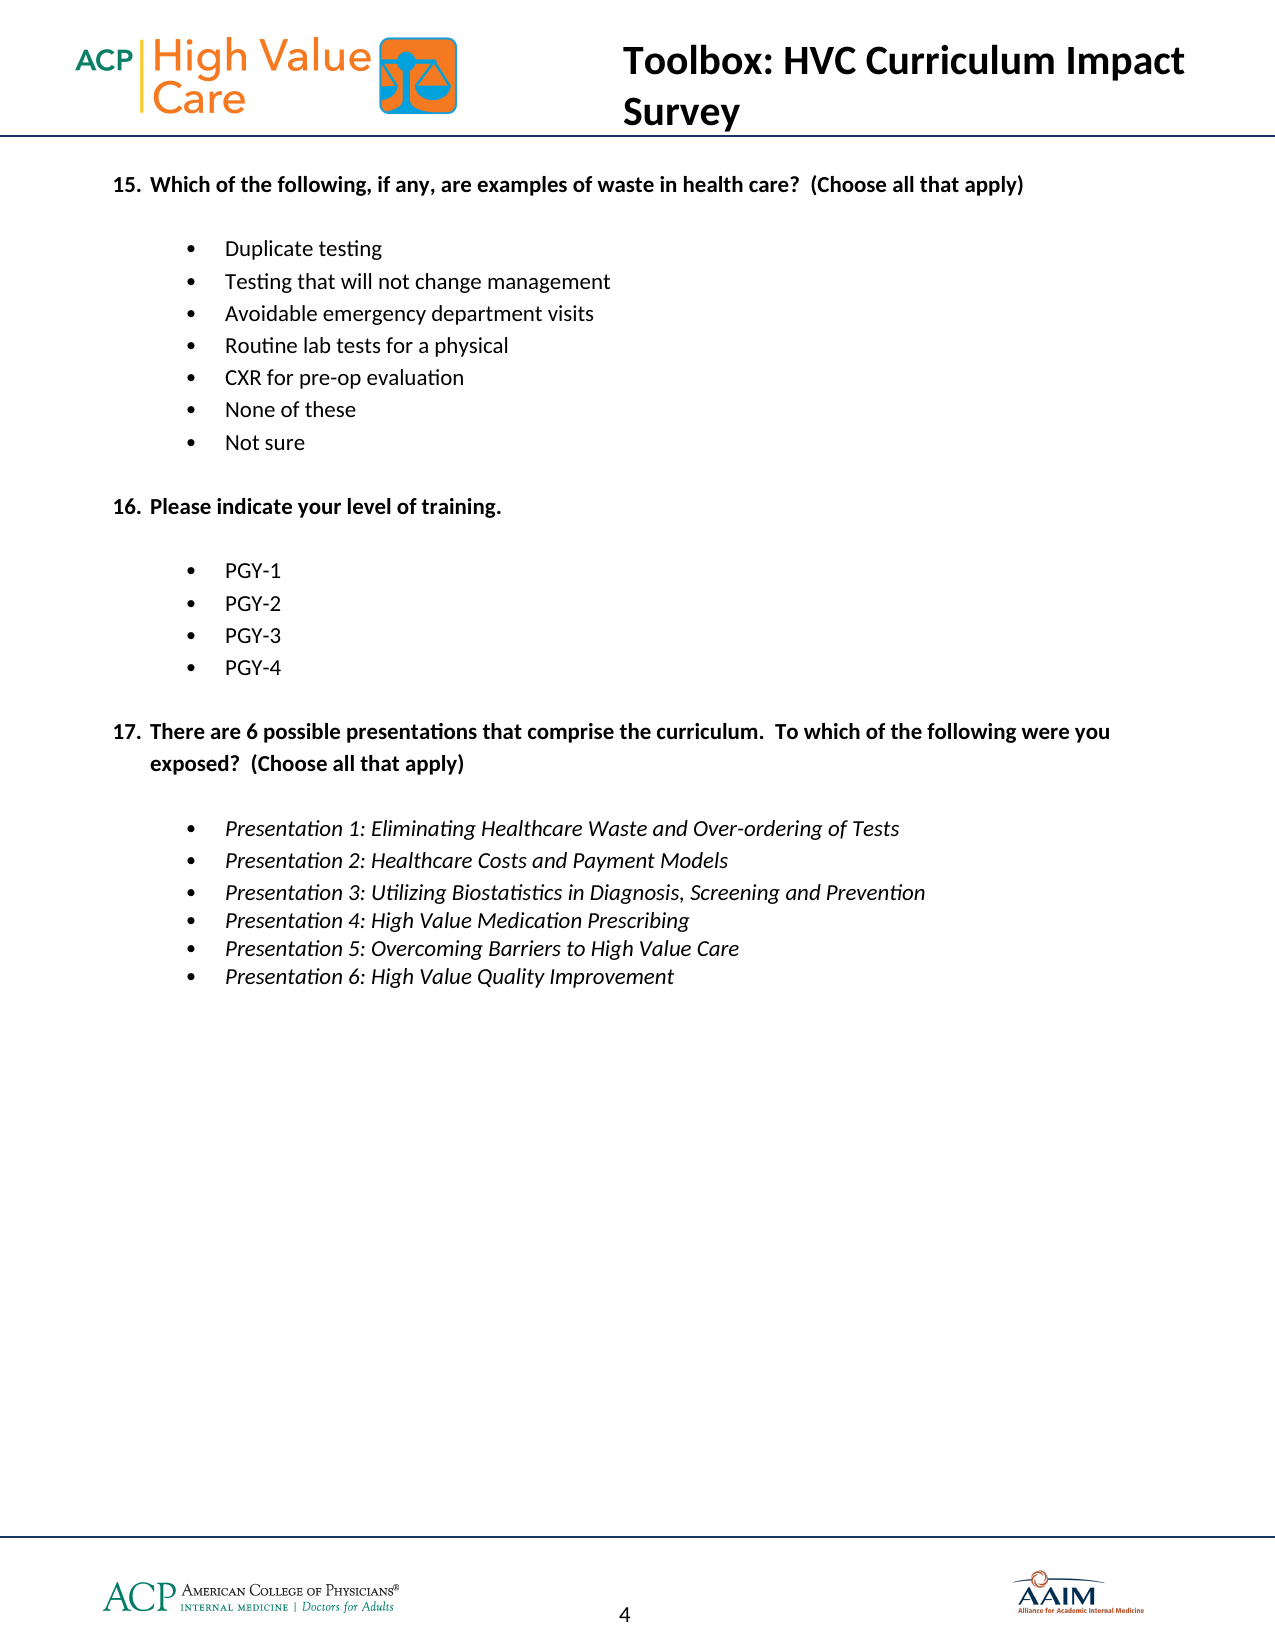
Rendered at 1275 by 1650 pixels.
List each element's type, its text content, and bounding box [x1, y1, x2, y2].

list Which of the following, if any, are examples of waste in health care? (Choose all that apply) [112, 170, 1162, 230]
list Please indicate your level of training. [112, 492, 1162, 552]
list Testing that will not change management [187, 267, 1162, 295]
list Presentation 4: High Value Medication Prescribing [187, 906, 1162, 934]
list PGY-3 [187, 621, 1162, 649]
list PGY-1 [187, 556, 1162, 584]
list CXR for pre-op evaluation [187, 363, 1162, 391]
list Not sure [187, 428, 1162, 488]
list Avoidable emergency department visits [187, 299, 1162, 327]
list Duplicate testing [187, 234, 1162, 263]
picture [103, 1582, 399, 1613]
list Presentation 6: High Value Quality Improvement [187, 962, 1162, 990]
picture [75, 37, 457, 114]
list Routine lab tests for a physical [187, 331, 1162, 359]
list There are 6 possible presentations that comprise the curriculum. To which of the following were you exposed? (Choose all that apply) [112, 717, 1162, 810]
list Presentation 5: Overcoming Barriers to High Value Care [187, 934, 1162, 962]
list PGY-4 [187, 653, 1162, 713]
picture [1013, 1570, 1144, 1613]
list None of these [187, 396, 1162, 423]
list PGY-2 [187, 589, 1162, 617]
list Presentation 1: Eliminating Healthcare Waste and Over-ordering of Tests [187, 814, 1162, 842]
list Presentation 2: Healthcare Costs and Payment Models [187, 846, 1162, 874]
list Presentation 3: Utilizing Biostatistics in Diagnosis, Screening and Prevention [187, 878, 1162, 906]
